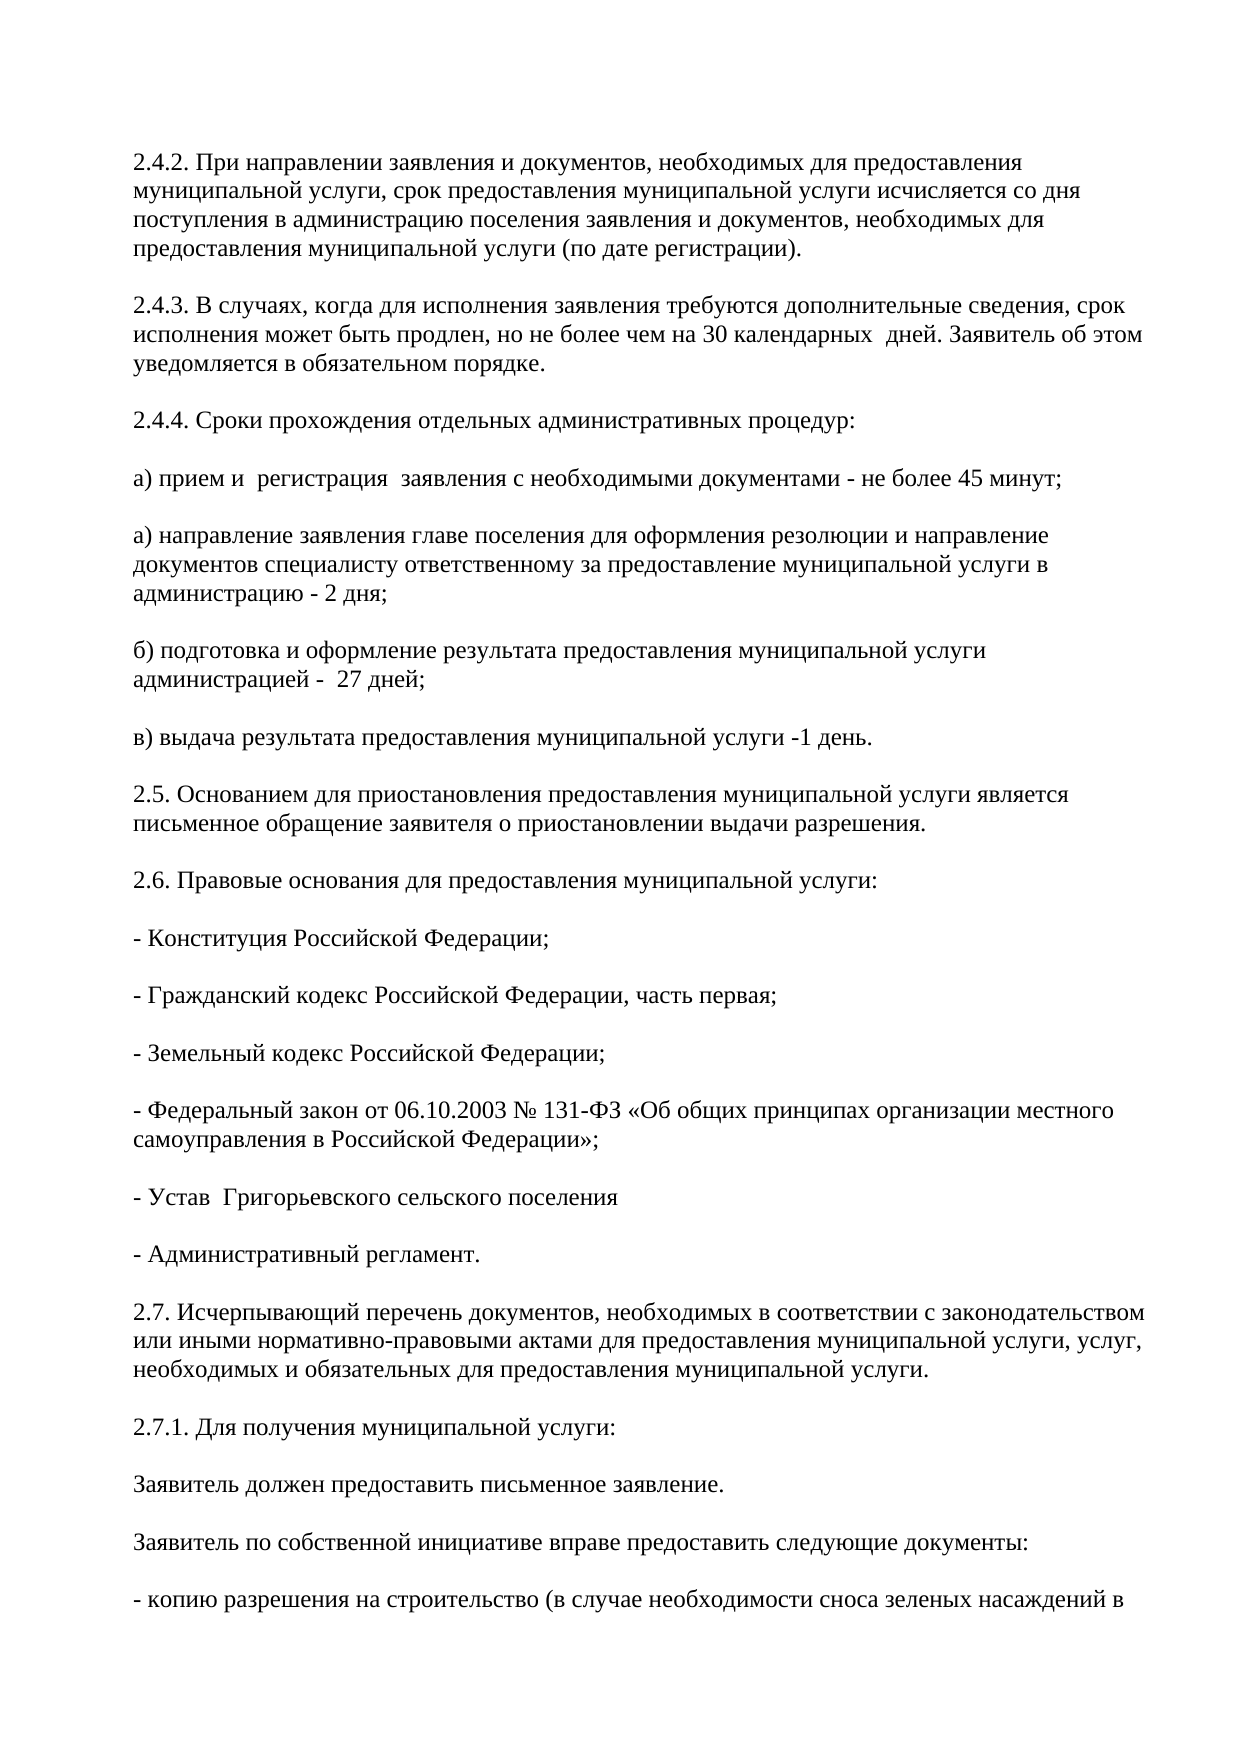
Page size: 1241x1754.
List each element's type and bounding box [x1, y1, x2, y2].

table_header [133, 118, 1152, 1613]
